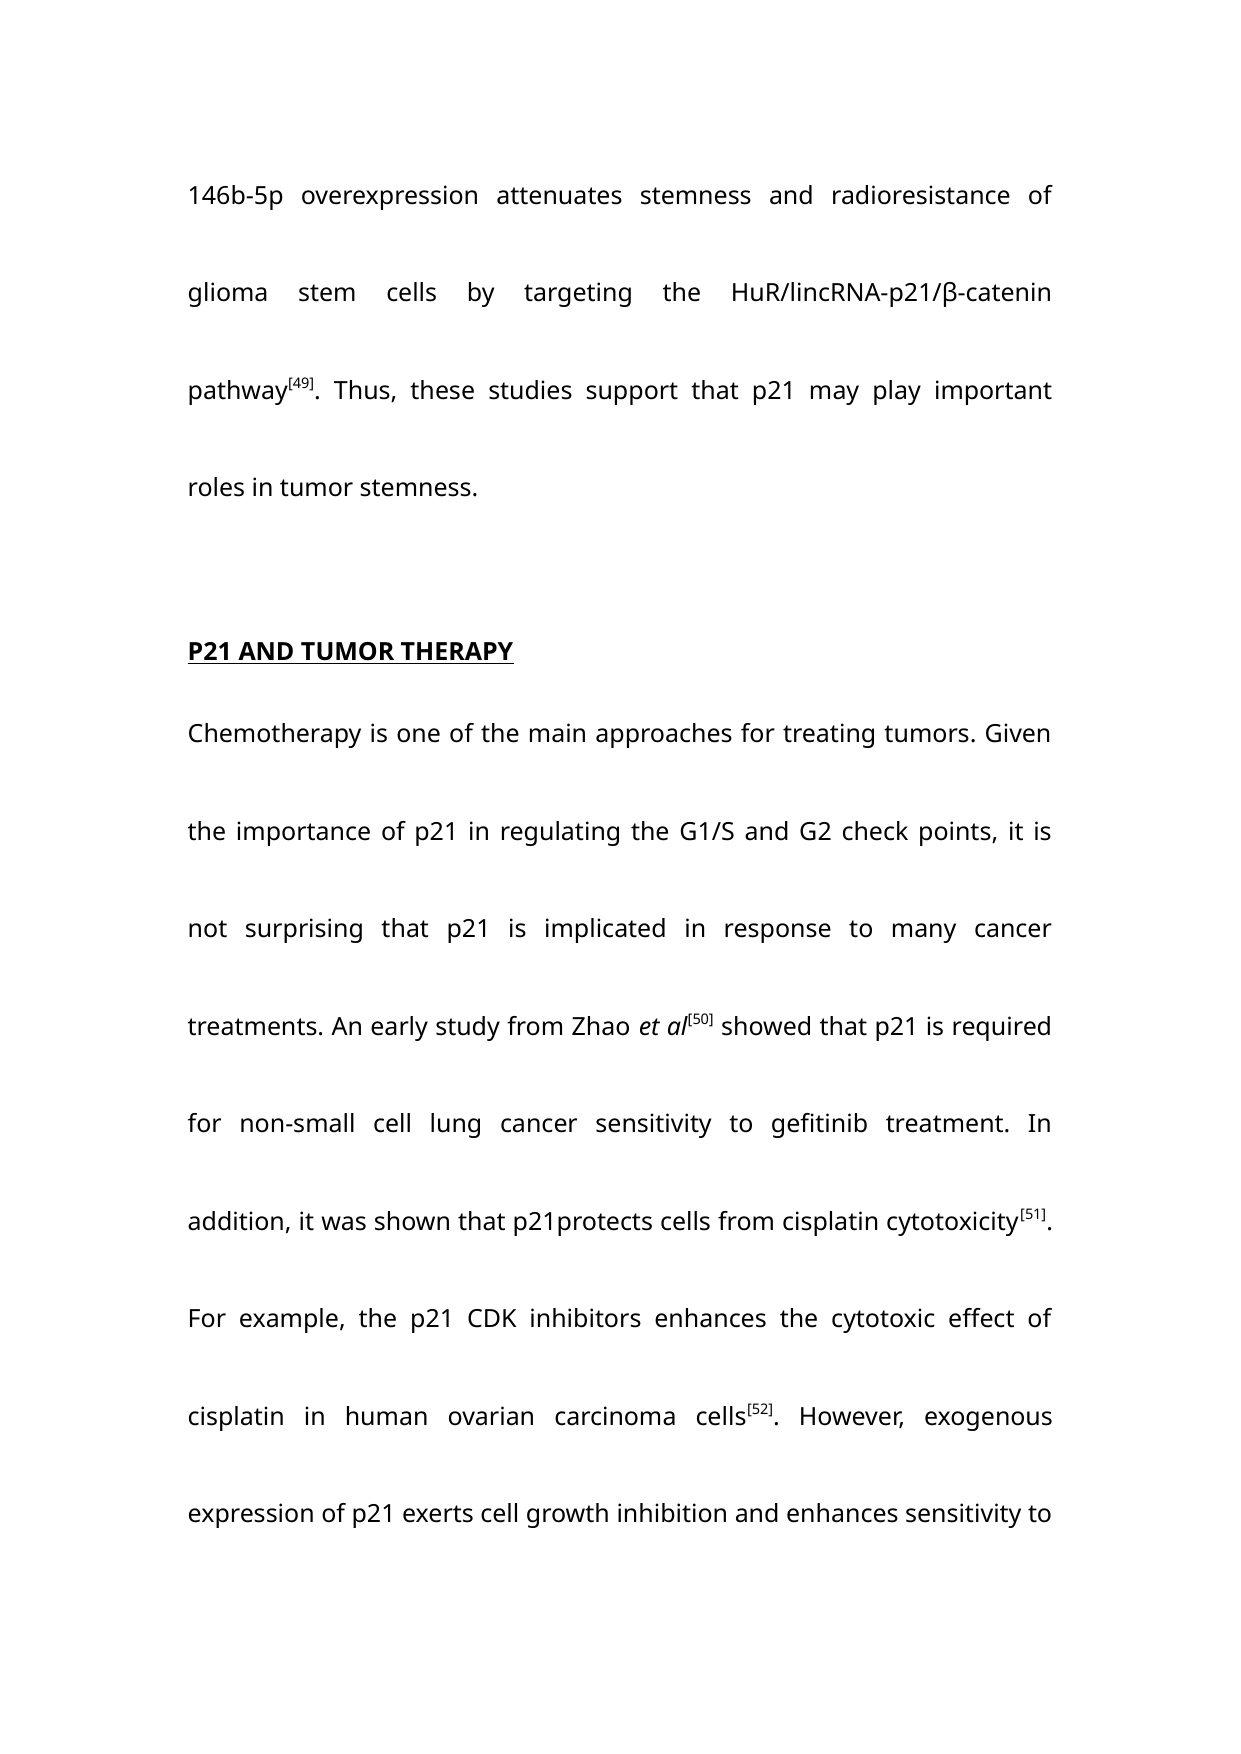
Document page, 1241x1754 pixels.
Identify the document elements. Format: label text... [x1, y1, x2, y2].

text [187, 700, 1053, 1545]
text P21 AND TUMOR THERAPY [187, 618, 1053, 683]
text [187, 162, 1053, 519]
